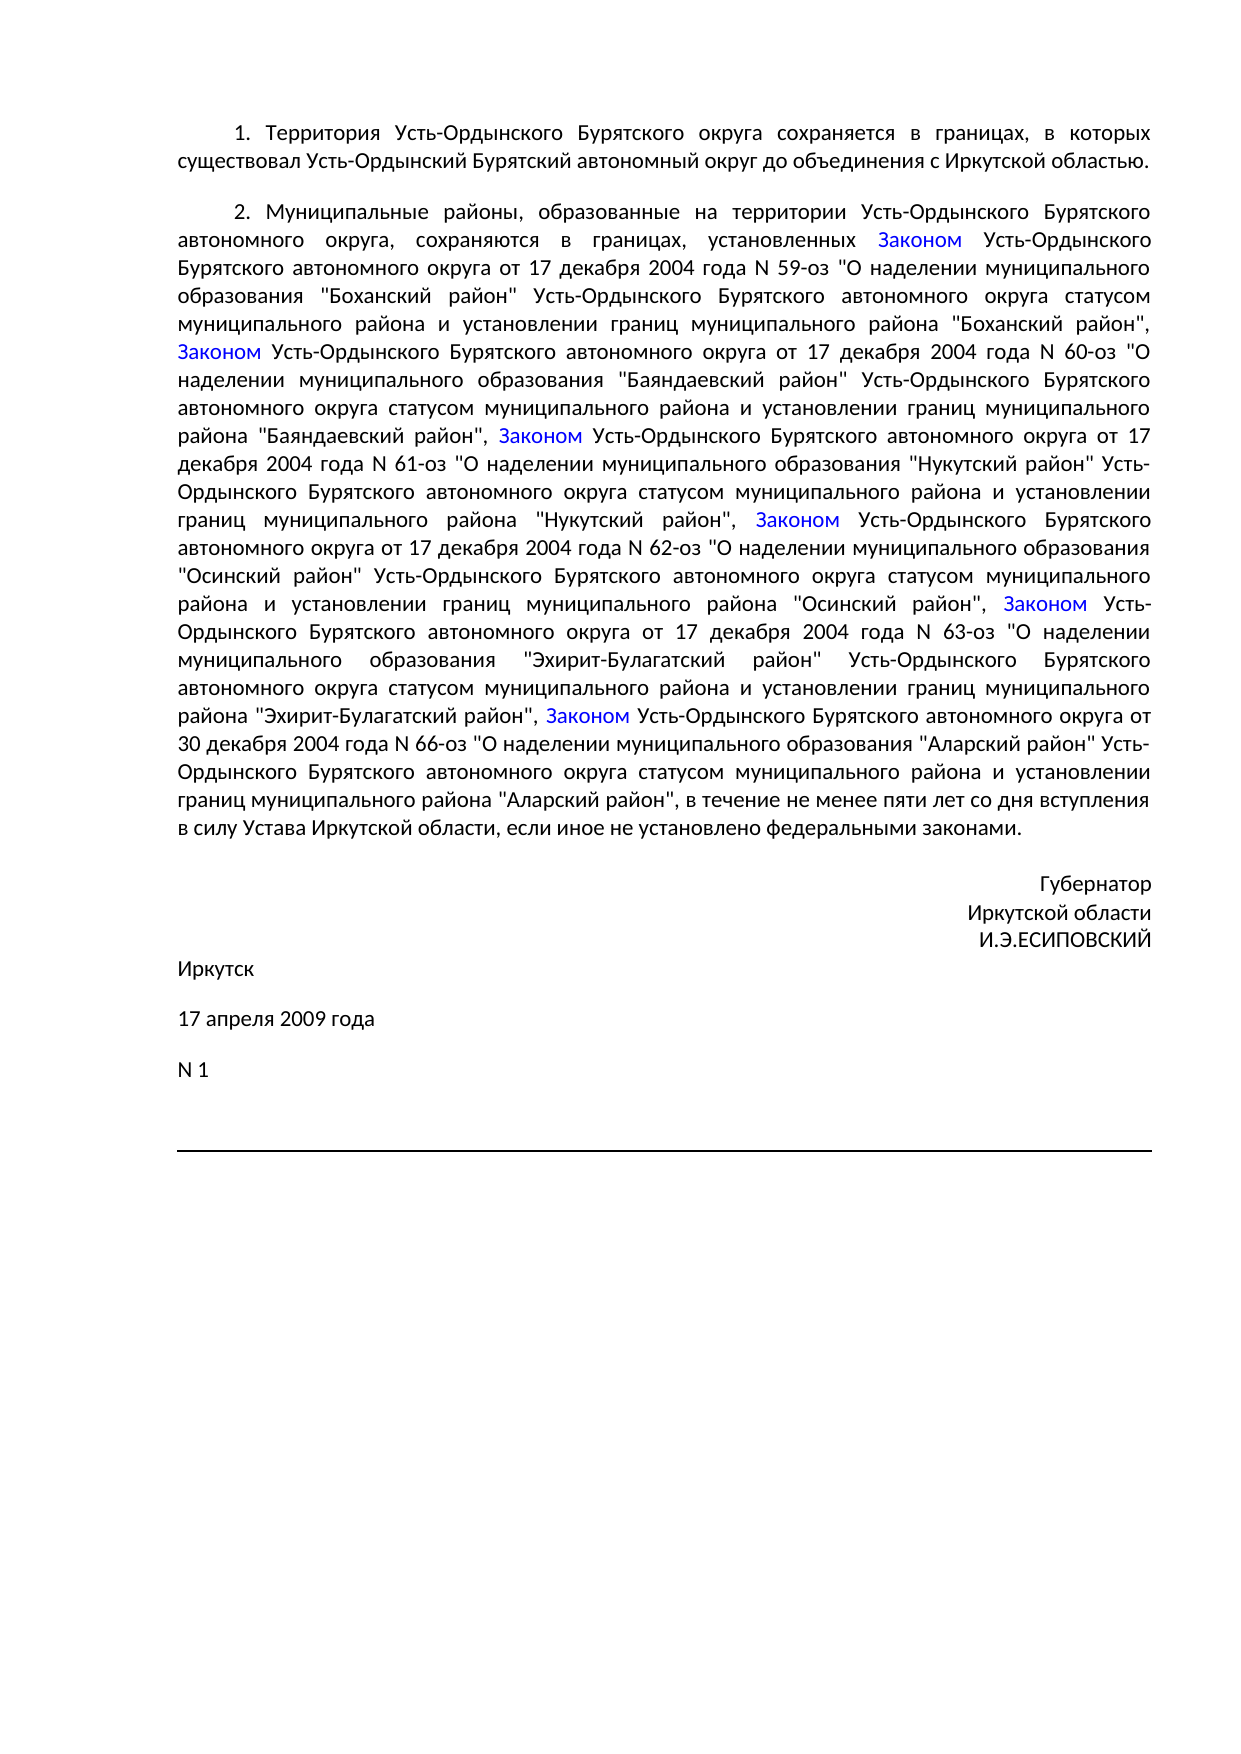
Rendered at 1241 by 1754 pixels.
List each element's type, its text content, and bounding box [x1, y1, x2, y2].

text 17 апреля 2009 года [177, 1004, 1152, 1033]
text N 1 [177, 1056, 1152, 1083]
text 1. Территория Усть-Ордынского Бурятского округа сохраняется в границах, в которых существовал Усть-Ордынский Бурятский автономный округ до объединения с Иркутской областью. [177, 118, 1152, 174]
text Иркутской области [177, 898, 1152, 926]
text 2. Муниципальные районы, образованные на территории Усть-Ордынского Бурятского автономного округа, сохраняются в границах, установленных Законом Усть-Ордынского Бурятского автономного округа от 17 декабря 2004 года N 59-оз "О наделении муниципального образования "Боханский район" Усть-Ордынского Бурятского автономного округа статусом муниципального района и установлении границ муниципального района "Боханский район", Законом Усть-Ордынского Бурятского автономного округа от 17 декабря 2004 года N 60-оз "О наделении муниципального образования "Баяндаевский район" Усть-Ордынского Бурятского автономного округа статусом муниципального района и установлении границ муниципального района "Баяндаевский район", Законом Усть-Ордынского Бурятского автономного округа от 17 декабря 2004 года N 61-оз "О наделении муниципального образования "Нукутский район" Усть-Ордынского Бурятского автономного округа статусом муниципального района и установлении границ муниципального района "Нукутский район", Законом Усть-Ордынского Бурятского автономного округа от 17 декабря 2004 года N 62-оз "О наделении муниципального образования "Осинский район" Усть-Ордынского Бурятского автономного округа статусом муниципального района и установлении границ муниципального района "Осинский район", Законом Усть-Ордынского Бурятского автономного округа от 17 декабря 2004 года N 63-оз "О наделении муниципального образования "Эхирит-Булагатский район" Усть-Ордынского Бурятского автономного округа статусом муниципального района и установлении границ муниципального района "Эхирит-Булагатский район", Законом Усть-Ордынского Бурятского автономного округа от 30 декабря 2004 года N 66-оз "О наделении муниципального образования "Аларский район" Усть-Ордынского Бурятского автономного округа статусом муниципального района и установлении границ муниципального района "Аларский район", в течение не менее пяти лет со дня вступления в силу Устава Иркутской области, если иное не установлено федеральными законами. [177, 197, 1152, 842]
text И.Э.ЕСИПОВСКИЙ [177, 926, 1152, 954]
text Губернатор [177, 869, 1152, 898]
text Иркутск [177, 954, 1152, 982]
